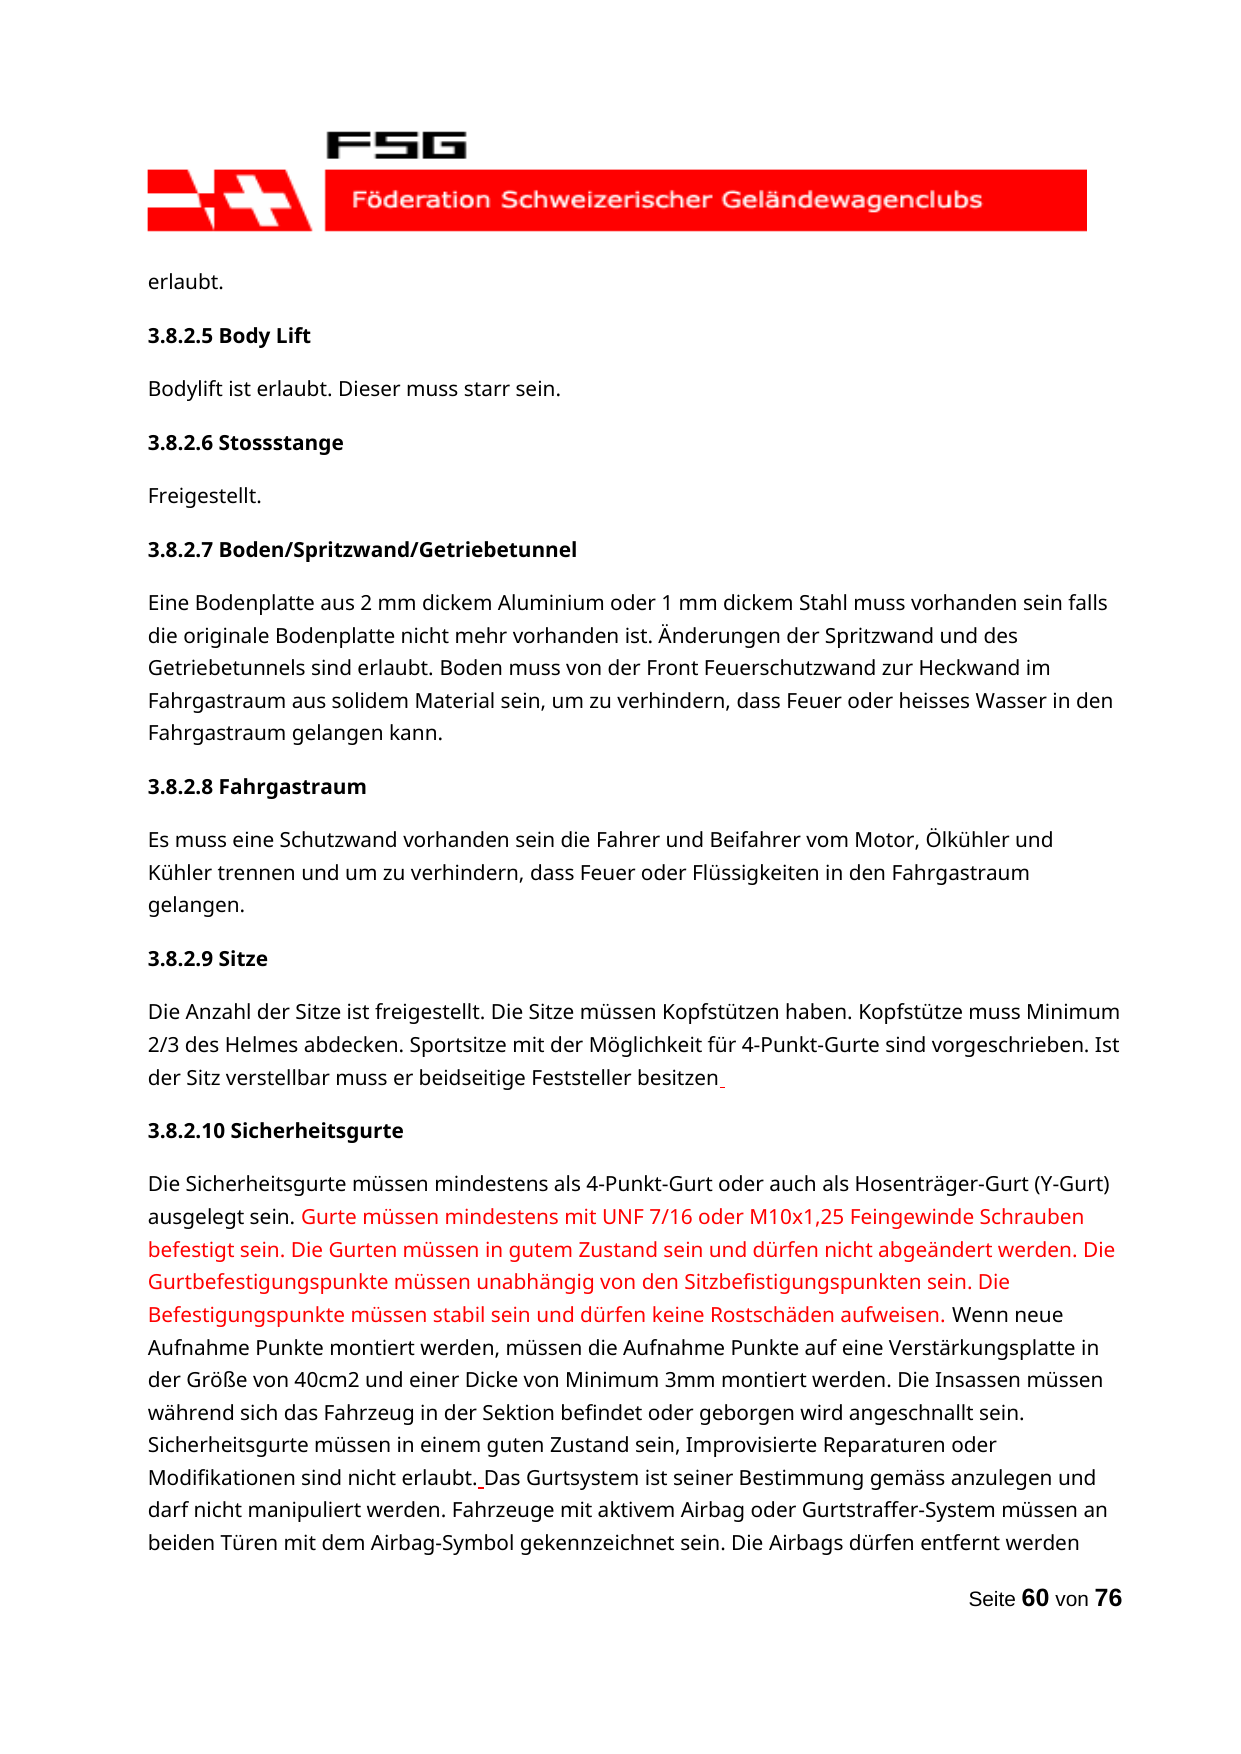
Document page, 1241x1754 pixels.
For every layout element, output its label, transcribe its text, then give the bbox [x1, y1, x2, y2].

text 3.8.2.10 Sicherheitsgurte [148, 1116, 1122, 1144]
text Eine Bodenplatte aus 2 mm dickem Aluminium oder 1 mm dickem Stahl muss vorhanden sein falls die originale Bodenplatte nicht mehr vorhanden ist. Änderungen der Spritzwand und des Getriebetunnels sind erlaubt. Boden muss von der Front Feuerschutzwand zur Heckwand im Fahrgastraum aus solidem Material sein, um zu verhindern, dass Feuer oder heisses Wasser in den Fahrgastraum gelangen kann. [148, 588, 1122, 747]
text 3.8.2.9 Sitze [148, 944, 1122, 972]
text Freigestellt. [148, 481, 1122, 510]
picture [147, 118, 1087, 244]
text Die Anzahl der Sitze ist freigestellt. Die Sitze müssen Kopfstützen haben. Kopfstütze muss Minimum 2/3 des Helmes abdecken. Sportsitze mit der Möglichkeit für 4-Punkt-Gurte sind vorgeschrieben. Ist der Sitz verstellbar muss er beidseitige Feststeller besitzen [148, 997, 1122, 1091]
text 3.8.2.7 Boden/Spritzwand/Getriebetunnel [148, 535, 1122, 563]
text Die Sicherheitsgurte müssen mindestens als 4-Punkt-Gurt oder auch als Hosenträger-Gurt (Y-Gurt) ausgelegt sein. Gurte müssen mindestens mit UNF 7/16 oder M10x1,25 Feingewinde Schrauben befestigt sein. Die Gurten müssen in gutem Zustand sein und dürfen nicht abgeändert werden. Die Gurtbefestigungspunkte müssen unabhängig von den Sitzbefistigungspunkten sein. Die Befestigungspunkte müssen stabil sein und dürfen keine Rostschäden aufweisen. Wenn neue Aufnahme Punkte montiert werden, müssen die Aufnahme Punkte auf eine Verstärkungsplatte in der Größe von 40cm2 und einer Dicke von Minimum 3mm montiert werden. Die Insassen müssen während sich das Fahrzeug in der Sektion befindet oder geborgen wird angeschnallt sein. Sicherheitsgurte müssen in einem guten Zustand sein, Improvisierte Reparaturen oder Modifikationen sind nicht erlaubt. Das Gurtsystem ist seiner Bestimmung gemäss anzulegen und darf nicht manipuliert werden. Fahrzeuge mit aktivem Airbag oder Gurtstraffer-System müssen an beiden Türen mit dem Airbag-Symbol gekennzeichnet sein. Die Airbags dürfen entfernt werden [148, 1169, 1122, 1557]
text Es muss eine Schutzwand vorhanden sein die Fahrer und Beifahrer vom Motor, Ölkühler und Kühler trennen und um zu verhindern, dass Feuer oder Flüssigkeiten in den Fahrgastraum gelangen. [148, 825, 1122, 919]
text 3.8.2.8 Fahrgastraum [148, 772, 1122, 800]
text Bodylift ist erlaubt. Dieser muss starr sein. [148, 374, 1122, 403]
text 3.8.2.5 Body Lift [148, 321, 1122, 349]
text 3.8.2.6 Stossstange [148, 428, 1122, 456]
